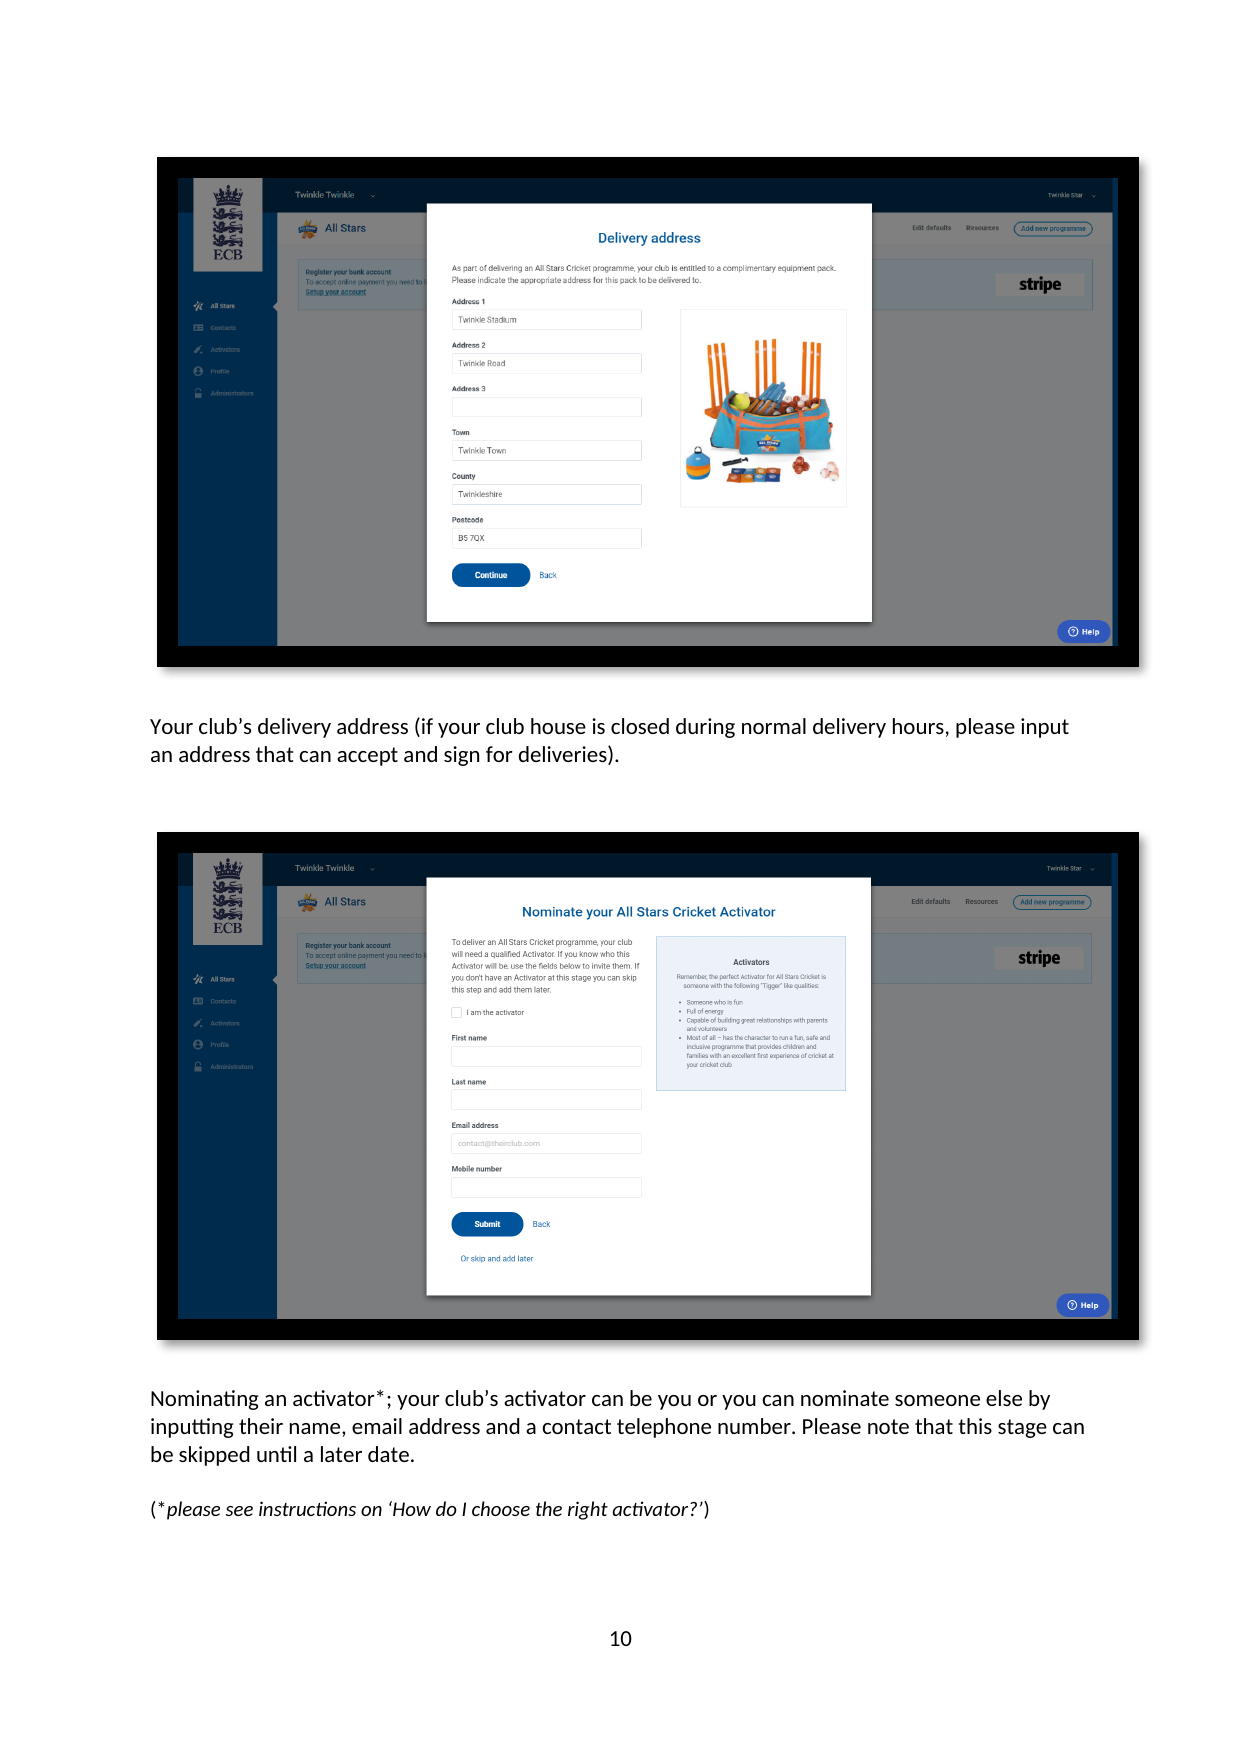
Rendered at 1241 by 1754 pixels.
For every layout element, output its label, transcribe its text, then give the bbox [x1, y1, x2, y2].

text Your club’s delivery address (if your club house is closed during normal delivery hours, please input an address that can accept and sign for deliveries). [150, 712, 1090, 768]
picture [178, 853, 1118, 1319]
text Nominating an activator*; your club’s activator can be you or you can nominate someone else by inputting their name, email address and a contact telephone number. Please note that this stage can be skipped until a later date. [150, 1384, 1090, 1468]
picture [178, 178, 1118, 646]
text (*please see instructions on ‘How do I choose the right activator?’) [150, 1496, 1090, 1521]
